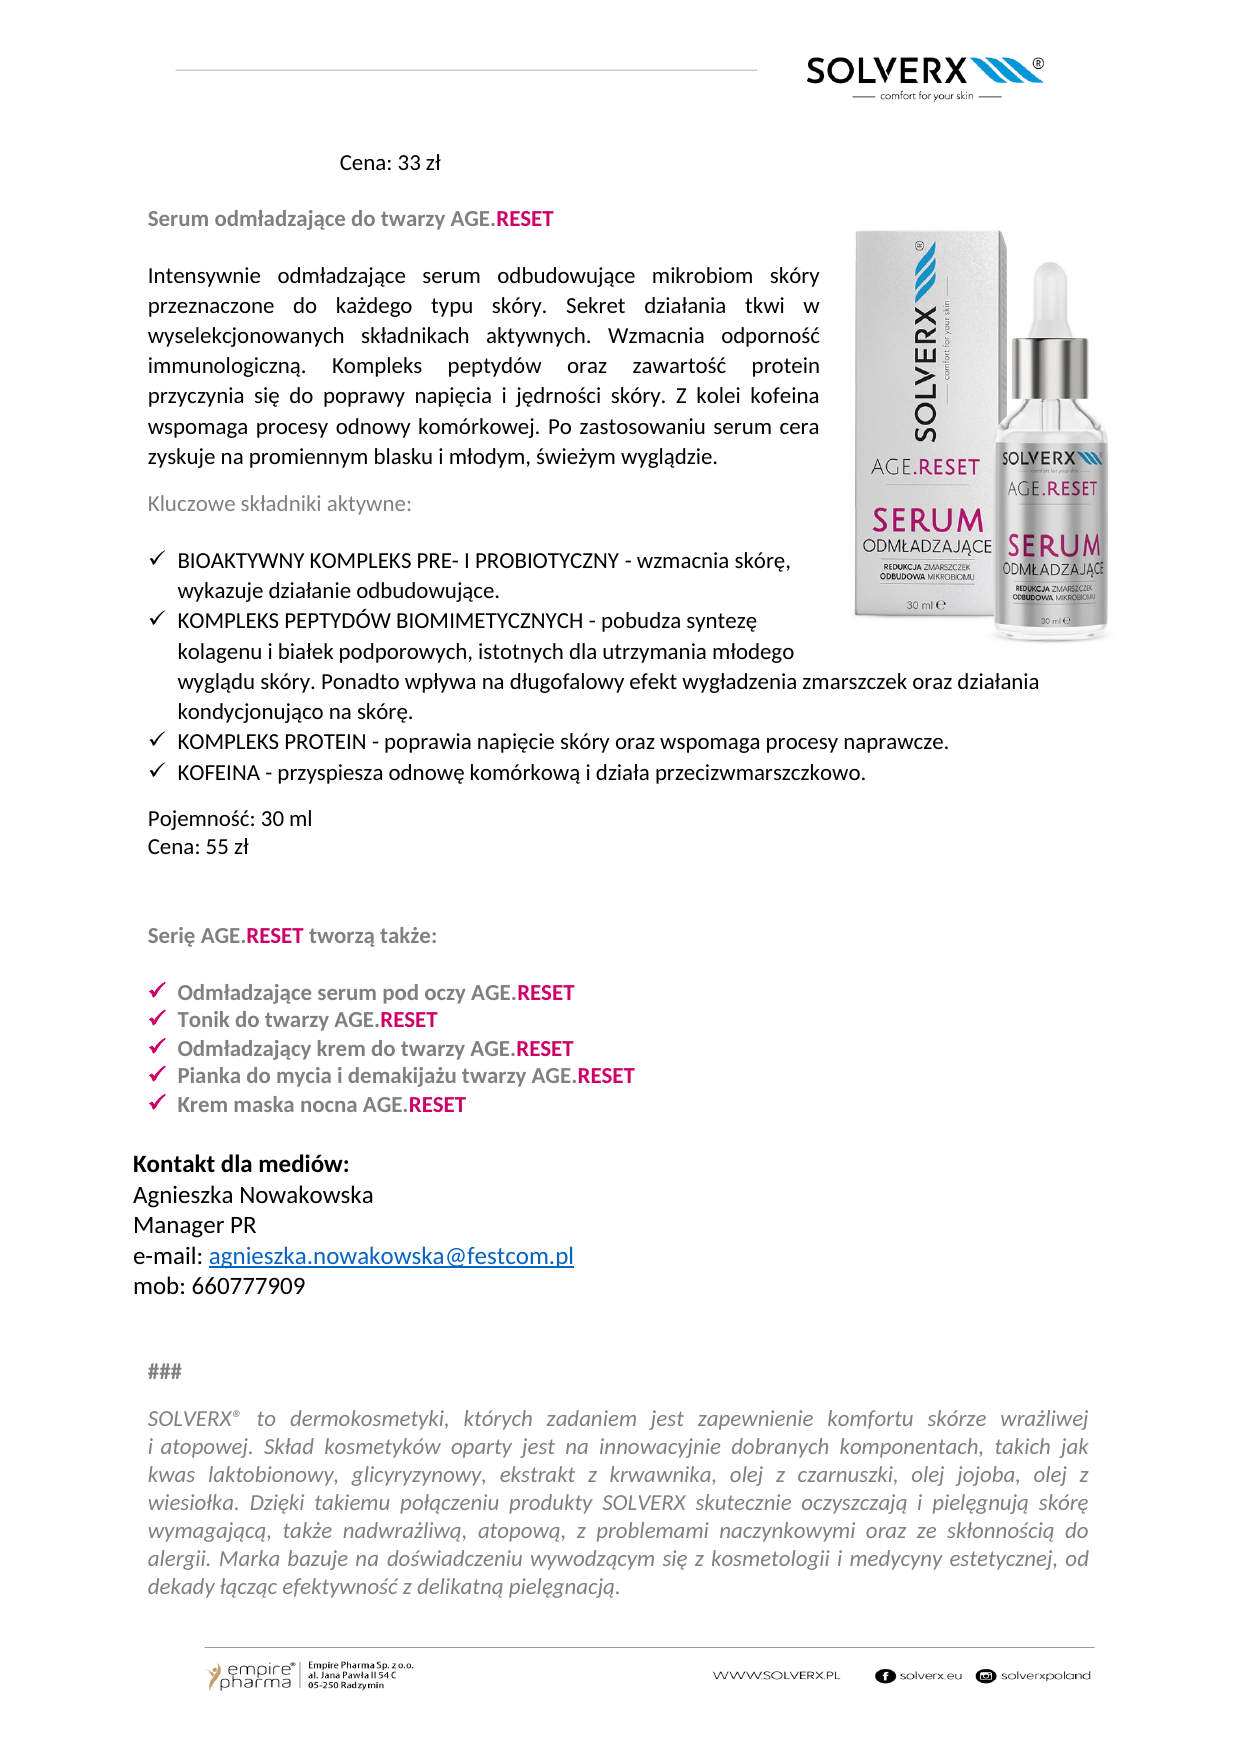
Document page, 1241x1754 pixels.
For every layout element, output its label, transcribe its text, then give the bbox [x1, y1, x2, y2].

list Tonik do twarzy AGE.RESET [148, 1006, 1093, 1034]
text Serum odmładzające do twarzy AGE.RESET [148, 204, 1093, 232]
text Kontakt dla mediów: [133, 1148, 1093, 1179]
list KOFEINA - przyspiesza odnowę komórkową i działa przecizwmarszczkowo. [148, 758, 1093, 786]
list KOMPLEKS PROTEIN - poprawia napięcie skóry oraz wspomaga procesy naprawcze. [148, 727, 1093, 755]
list Pianka do mycia i demakijażu twarzy AGE.RESET [148, 1062, 1093, 1090]
list Odmładzający krem do twarzy AGE.RESET [148, 1034, 1093, 1062]
list Odmładzające serum pod oczy AGE.RESET [148, 978, 1093, 1006]
text SOLVERX® to dermokosmetyki, których zadaniem jest zapewnienie komfortu skórze wrażliwej i atopowej. Skład kosmetyków oparty jest na innowacyjnie dobranych komponentach, takich jak kwas laktobionowy, glicyryzynowy, ekstrakt z krwawnika, olej z czarnuszki, olej jojoba, olej z wiesiołka. Dzięki takiemu połączeniu produkty SOLVERX skutecznie oczyszczają i pielęgnują skórę wymagającą, także nadwrażliwą, atopową, z problemami naczynkowymi oraz ze skłonnością do alergii. Marka bazuje na doświadczeniu wywodzącym się z kosmetologii i medycyny estetycznej, od dekady łącząc efektywność z delikatną pielęgnacją. [148, 1404, 1093, 1600]
text Cena: 33 zł [339, 148, 1093, 176]
text Manager PR [133, 1209, 1093, 1240]
text Serię AGE.RESET tworzą także: [148, 922, 1093, 949]
text Cena: 55 zł [148, 832, 1093, 861]
text e-mail: agnieszka.nowakowska@festcom.pl [133, 1240, 1093, 1270]
text Agnieszka Nowakowska [133, 1179, 1093, 1209]
list BIOAKTYWNY KOMPLEKS PRE- I PROBIOTYCZNY - wzmacnia skórę, wykazuje działanie odbudowujące. [148, 546, 839, 604]
list Krem maska nocna AGE.RESET [148, 1090, 1093, 1118]
text Intensywnie odmładzające serum odbudowujące mikrobiom skóry przeznaczone do każdego typu skóry. Sekret działania tkwi w wyselekcjonowanych składnikach aktywnych. Wzmacnia odporność immunologiczną. Kompleks peptydów oraz zawartość protein przyczynia się do poprawy napięcia i jędrności skóry. Z kolei kofeina wspomaga procesy odnowy komórkowej. Po zastosowaniu serum cera zyskuje na promiennym blasku i młodym, świeżym wyglądzie. [148, 261, 839, 470]
picture [839, 215, 1121, 647]
text Kluczowe składniki aktywne: [148, 489, 839, 517]
text ### [148, 1357, 1093, 1385]
text mob: 660777909 [133, 1270, 1093, 1301]
picture [147, 1619, 1152, 1711]
picture [118, 29, 1122, 122]
text Pojemność: 30 ml [148, 804, 1093, 832]
list KOMPLEKS PEPTYDÓW BIOMIMETYCZNYCH - pobudza syntezę kolagenu i białek podporowych, istotnych dla utrzymania młodego wyglądu skóry. Ponadto wpływa na długofalowy efekt wygładzenia zmarszczek oraz działania kondycjonująco na skórę. [148, 607, 1093, 725]
